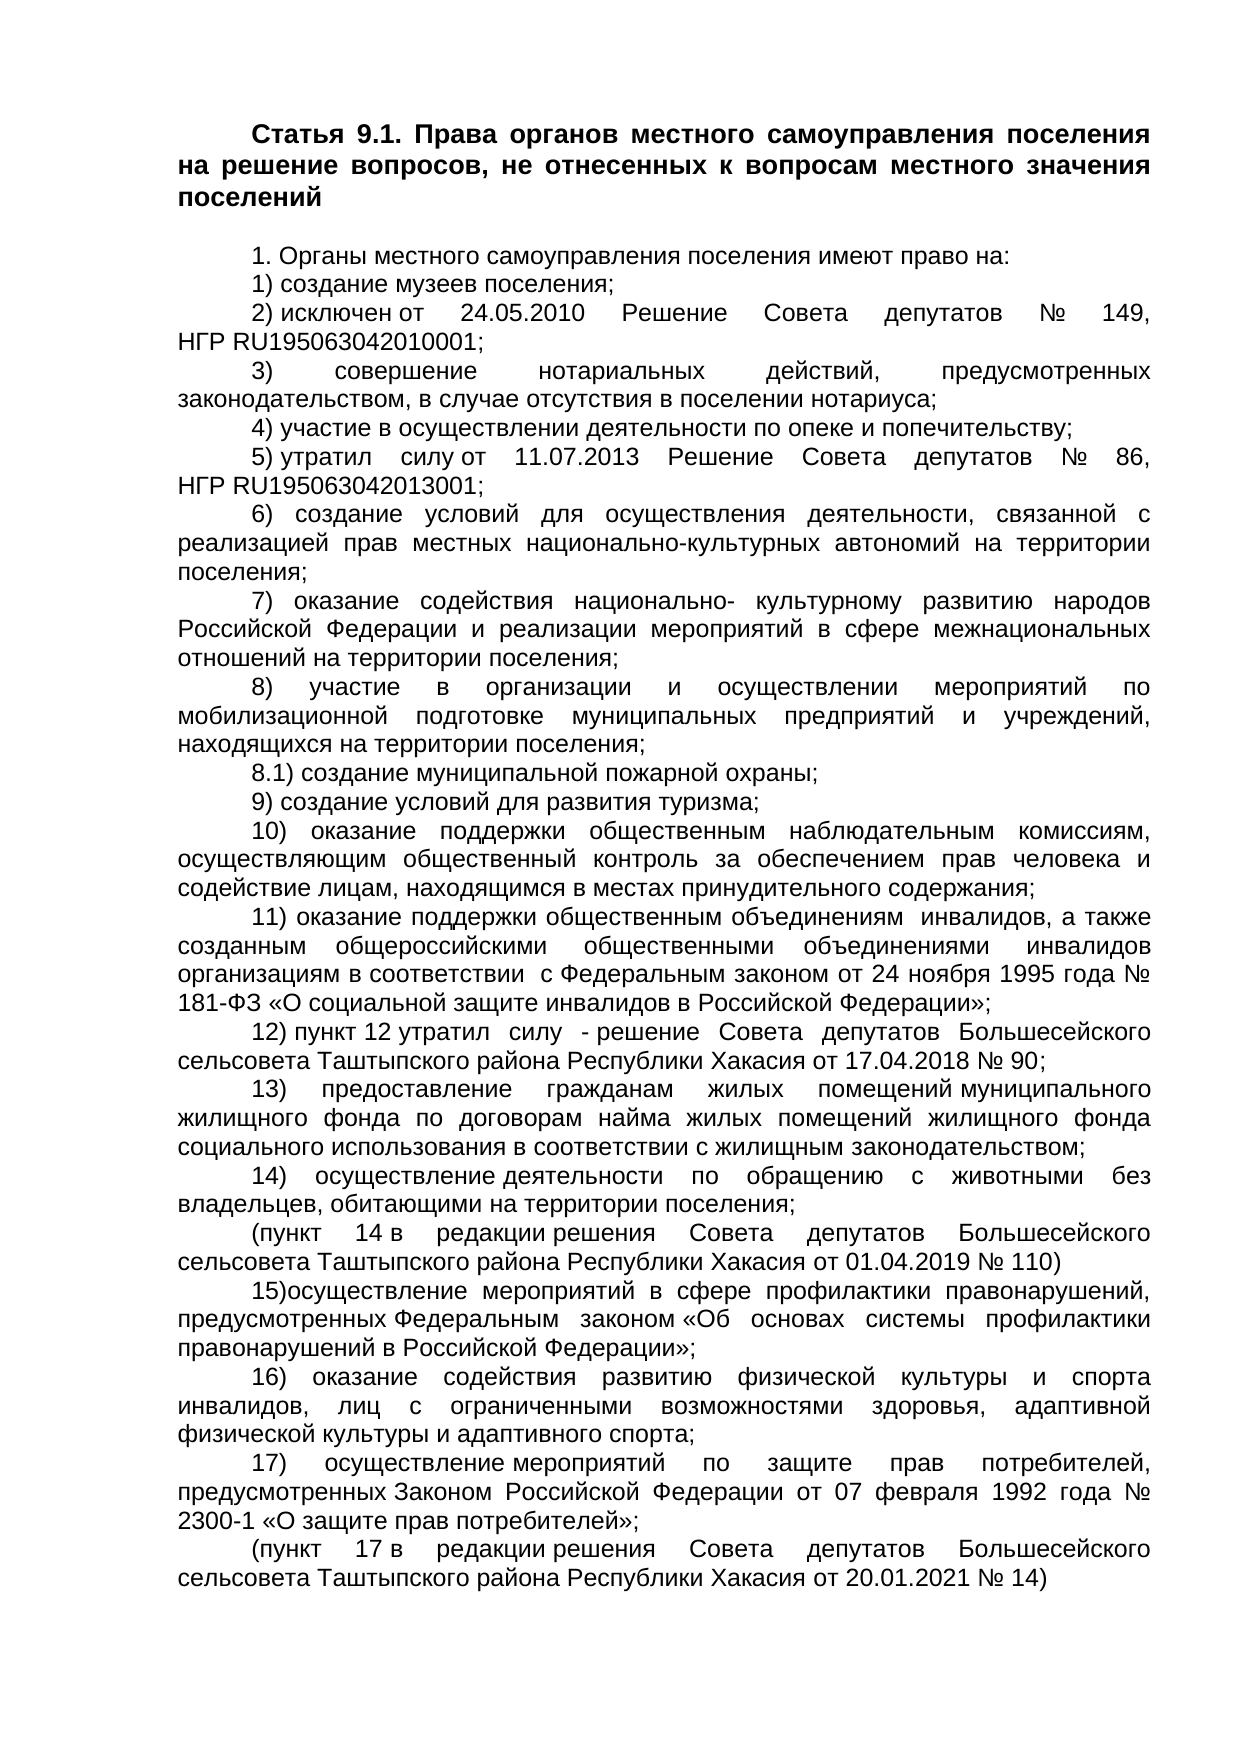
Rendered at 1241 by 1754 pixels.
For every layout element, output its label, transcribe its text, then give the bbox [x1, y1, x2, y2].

text 13) предоставление гражданам жилых помещений муниципального жилищного фонда по договорам найма жилых помещений жилищного фонда социального использования в соответствии с жилищным законодательством; [177, 1074, 1152, 1161]
text 3) совершение нотариальных действий, предусмотренных законодательством, в случае отсутствия в поселении нотариуса; [177, 356, 1152, 413]
text 6) создание условий для осуществления деятельности, связанной с реализацией прав местных национально-культурных автономий на территории поселения; [177, 499, 1152, 586]
text 11) оказание поддержки общественным объединениям инвалидов, а также созданным общероссийскими общественными объединениями инвалидов организациям в соответствии с Федеральным законом от 24 ноября 1995 года № 181-ФЗ «О социальной защите инвалидов в Российской Федерации»; [177, 902, 1152, 1017]
text (пункт 14 в редакции решения Совета депутатов Большесейского сельсовета Таштыпского района Республики Хакасия от 01.04.2019 № 110) [177, 1218, 1152, 1276]
text 1) создание музеев поселения; [177, 269, 1152, 298]
text 12) пункт 12 утратил силу - решение Совета депутатов Большесейского сельсовета Таштыпского района Республики Хакасия от 17.04.2018 № 90; [177, 1017, 1152, 1074]
text 17) осуществление мероприятий по защите прав потребителей, предусмотренных Законом Российской Федерации от 07 февраля 1992 года № 2300-1 «О защите прав потребителей»; [177, 1448, 1152, 1534]
text 14) осуществление деятельности по обращению с животными без владельцев, обитающими на территории поселения; [177, 1161, 1152, 1218]
text 5) утратил силу от 11.07.2013 Решение Совета депутатов № 86, НГР RU195063042013001; [177, 442, 1152, 499]
text 9) создание условий для развития туризма; [177, 787, 1152, 816]
text 1. Органы местного самоуправления поселения имеют право на: [177, 241, 1152, 269]
text 16) оказание содействия развитию физической культуры и спорта инвалидов, лиц с ограниченными возможностями здоровья, адаптивной физической культуры и адаптивного спорта; [177, 1362, 1152, 1448]
text 2) исключен от 24.05.2010 Решение Совета депутатов № 149, НГР RU195063042010001; [177, 298, 1152, 356]
text 7) оказание содействия национально- культурному развитию народов Российской Федерации и реализации мероприятий в сфере межнациональных отношений на территории поселения; [177, 586, 1152, 672]
text (пункт 17 в редакции решения Совета депутатов Большесейского сельсовета Таштыпского района Республики Хакасия от 20.01.2021 № 14) [177, 1534, 1152, 1592]
text 15)осуществление мероприятий в сфере профилактики правонарушений, предусмотренных Федеральным законом «Об основах системы профилактики правонарушений в Российской Федерации»; [177, 1276, 1152, 1362]
text 8.1) создание муниципальной пожарной охраны; [177, 758, 1152, 787]
text Статья 9.1. Права органов местного самоуправления поселения на решение вопросов, не отнесенных к вопросам местного значения поселений [177, 118, 1152, 212]
text 4) участие в осуществлении деятельности по опеке и попечительству; [177, 413, 1152, 442]
text 10) оказание поддержки общественным наблюдательным комиссиям, осуществляющим общественный контроль за обеспечением прав человека и содействие лицам, находящимся в местах принудительного содержания; [177, 816, 1152, 902]
text 8) участие в организации и осуществлении мероприятий по мобилизационной подготовке муниципальных предприятий и учреждений, находящихся на территории поселения; [177, 672, 1152, 758]
